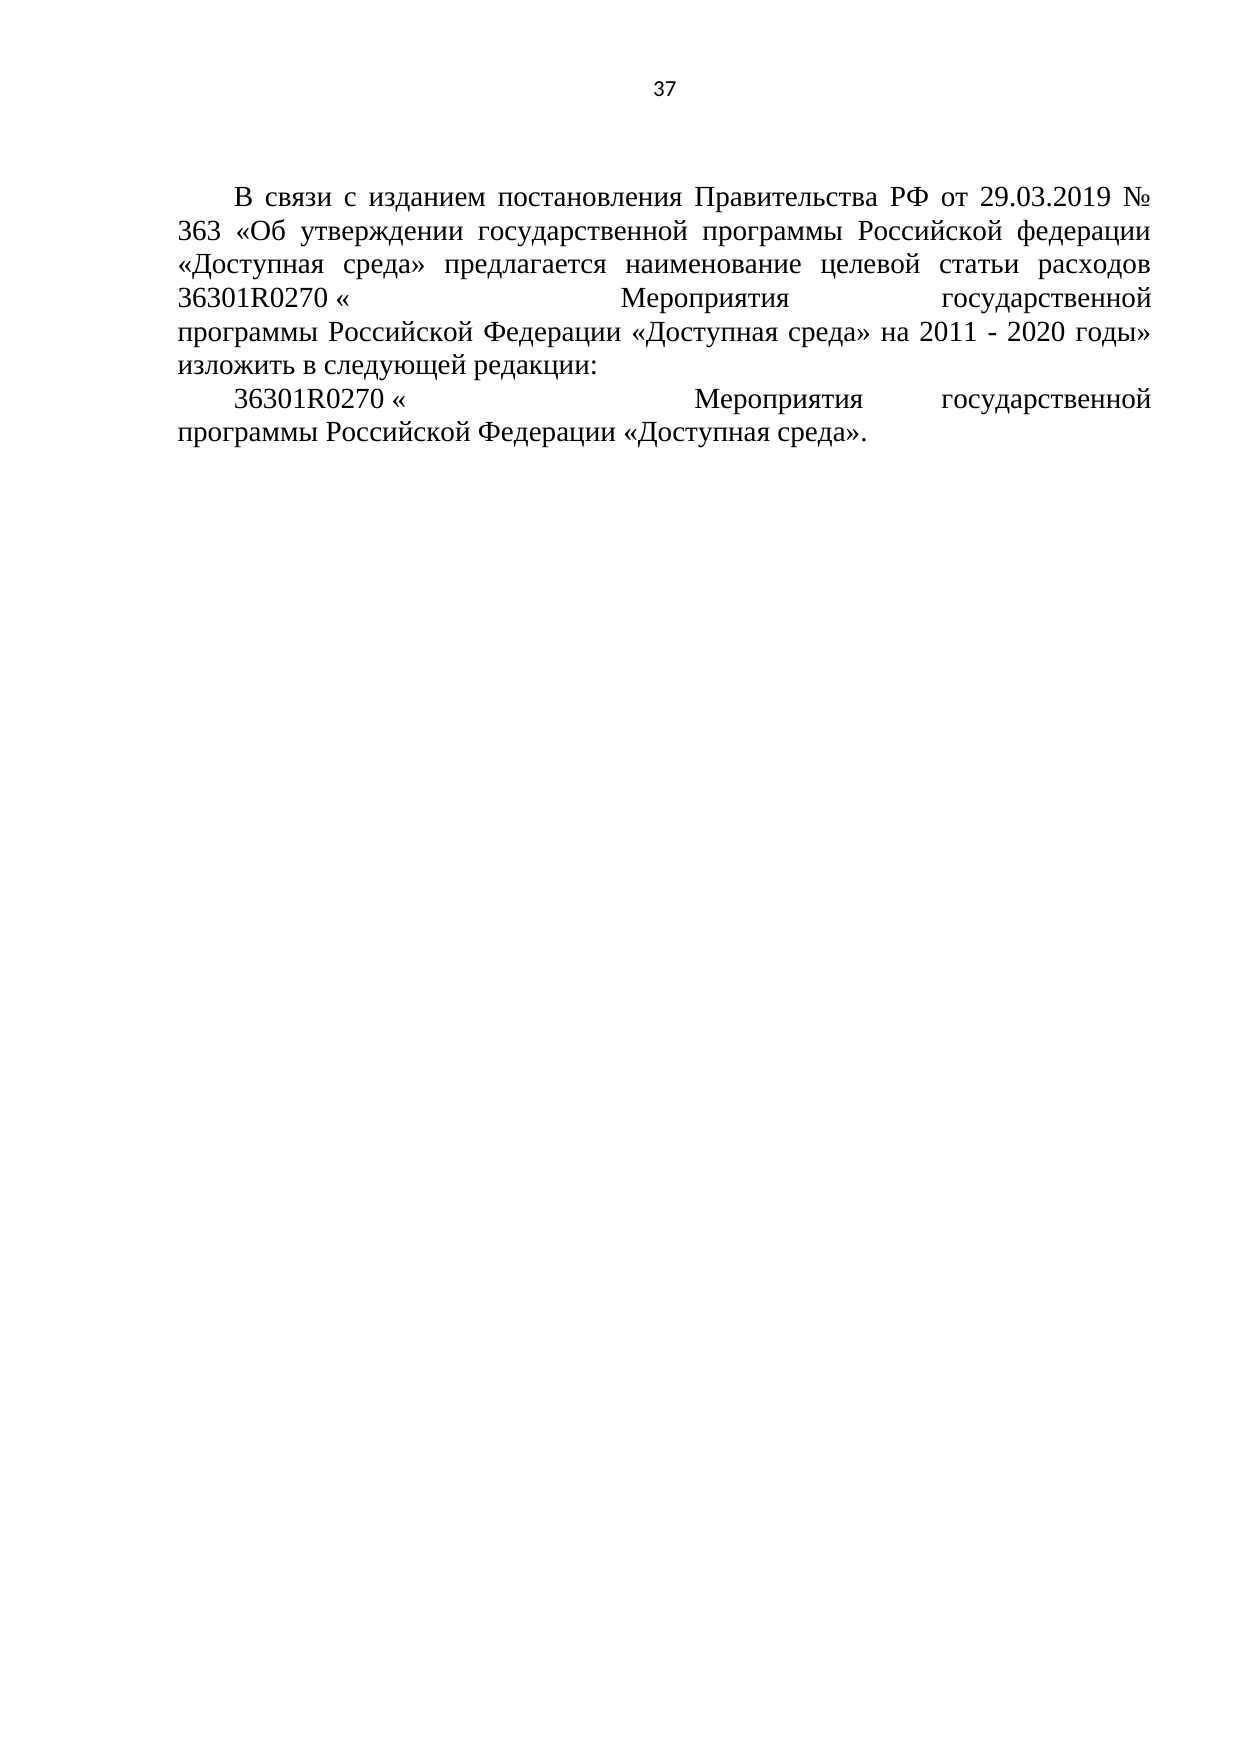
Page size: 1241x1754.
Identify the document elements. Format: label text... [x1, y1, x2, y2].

text В связи с изданием постановления Правительства РФ от 29.03.2019 № 363 «Об утверждении государственной программы Российской федерации «Доступная среда» предлагается наименование целевой статьи расходов 36301R0270 « Мероприятия государственной программы Российской Федерации «Доступная среда» на 2011 - 2020 годы» изложить в следующей редакции: [177, 179, 1152, 381]
text 36301R0270 « Мероприятия государственной программы Российской Федерации «Доступная среда». [177, 381, 1152, 448]
